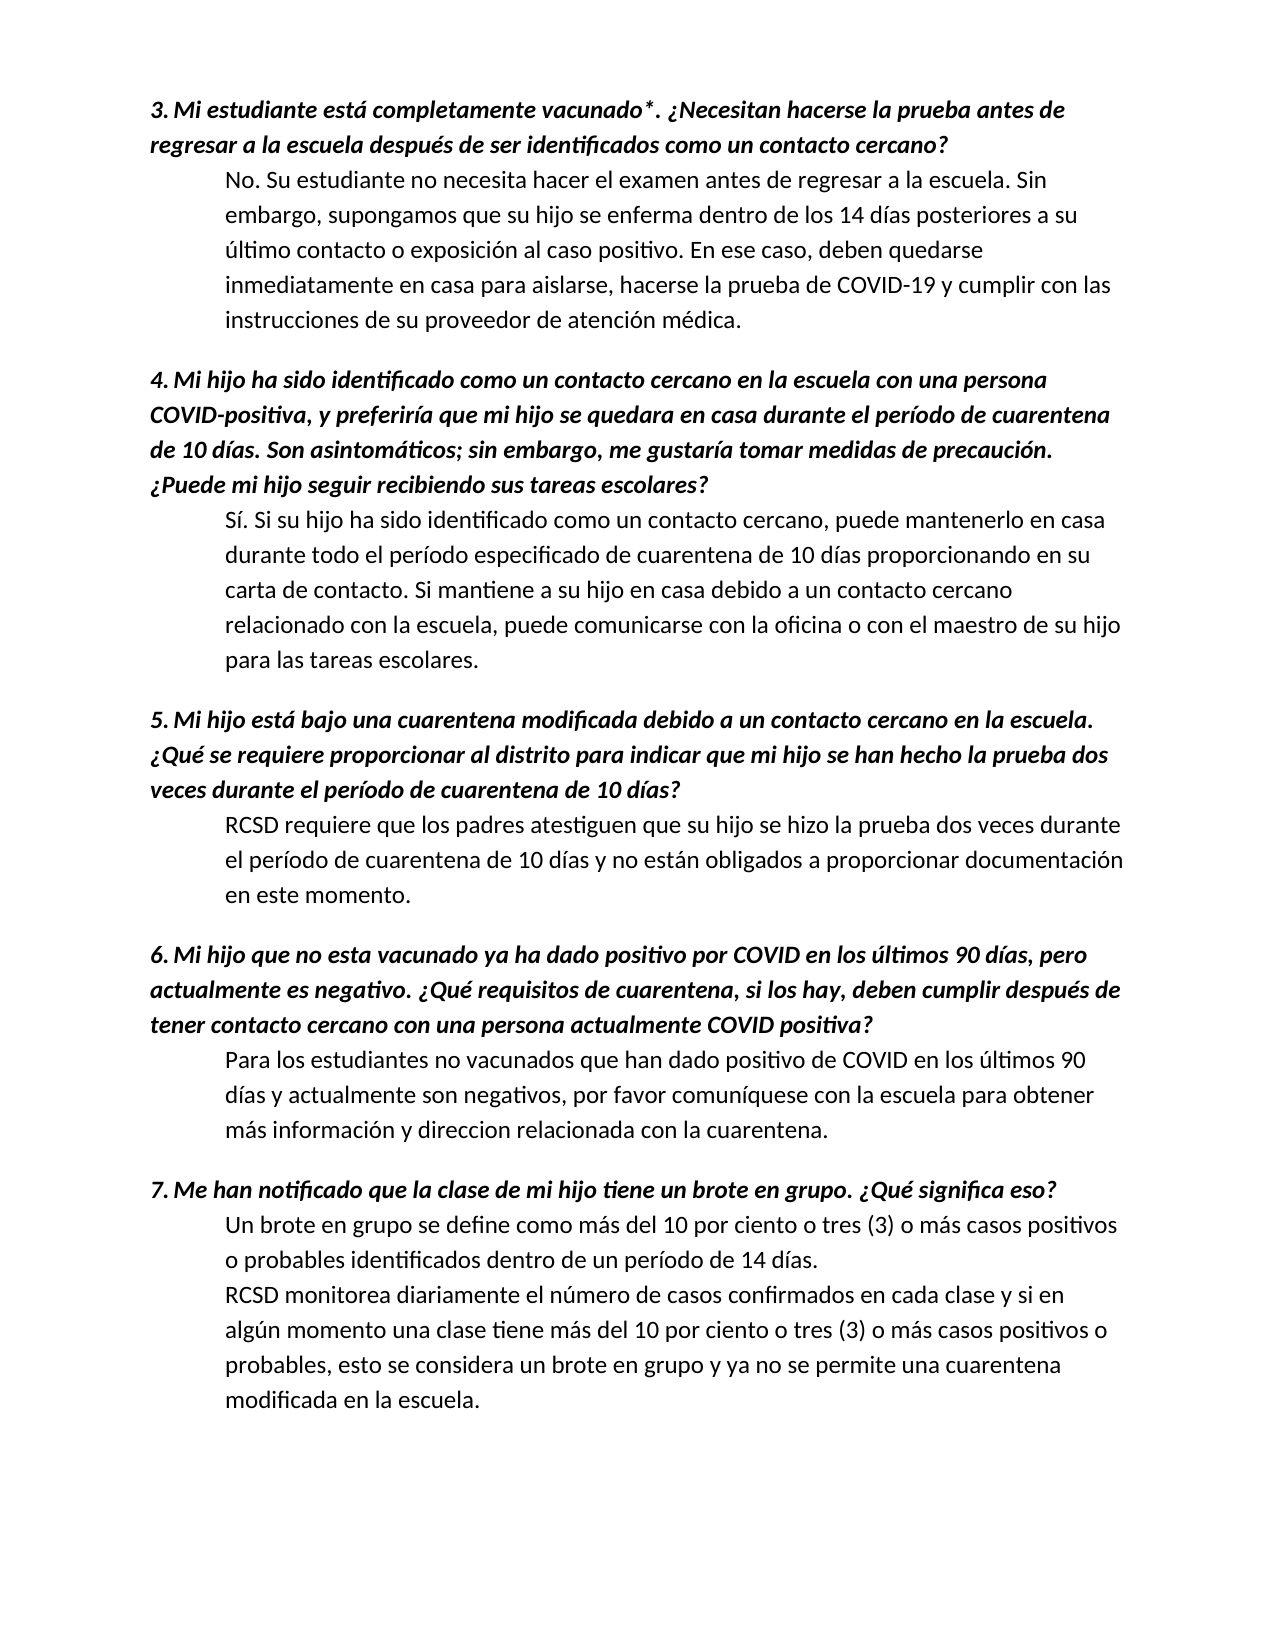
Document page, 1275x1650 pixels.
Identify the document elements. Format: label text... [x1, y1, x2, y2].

text RCSD monitorea diariamente el número de casos confirmados en cada clase y si en algún momento una clase tiene más del 10 por ciento o tres (3) o más casos positivos o probables, esto se considera un brote en grupo y ya no se permite una cuarentena modificada en la escuela. [225, 1279, 1125, 1414]
text 4. Mi hijo ha sido identificado como un contacto cercano en la escuela con una persona COVID-positiva, y preferiría que mi hijo se quedara en casa durante el período de cuarentena de 10 días. Son asintomáticos; sin embargo, me gustaría tomar medidas de precaución. ¿Puede mi hijo seguir recibiendo sus tareas escolares? [150, 364, 1125, 499]
text 6. Mi hijo que no esta vacunado ya ha dado positivo por COVID en los últimos 90 días, pero actualmente es negativo. ¿Qué requisitos de cuarentena, si los hay, deben cumplir después de tener contacto cercano con una persona actualmente COVID positiva? [150, 939, 1125, 1039]
text 5. Mi hijo está bajo una cuarentena modificada debido a un contacto cercano en la escuela. ¿Qué se requiere proporcionar al distrito para indicar que mi hijo se han hecho la prueba dos veces durante el período de cuarentena de 10 días? [150, 704, 1125, 804]
text Sí. Si su hijo ha sido identificado como un contacto cercano, puede mantenerlo en casa durante todo el período especificado de cuarentena de 10 días proporcionando en su carta de contacto. Si mantiene a su hijo en casa debido a un contacto cercano relacionado con la escuela, puede comunicarse con la oficina o con el maestro de su hijo para las tareas escolares. [225, 504, 1125, 674]
text Para los estudiantes no vacunados que han dado positivo de COVID en los últimos 90 días y actualmente son negativos, por favor comuníquese con la escuela para obtener más información y direccion relacionada con la cuarentena. [225, 1044, 1125, 1144]
text 7. Me han notificado que la clase de mi hijo tiene un brote en grupo. ¿Qué significa eso? [150, 1174, 1125, 1204]
text Un brote en grupo se define como más del 10 por ciento o tres (3) o más casos positivos o probables identificados dentro de un período de 14 días. [225, 1209, 1125, 1274]
text 3. Mi estudiante está completamente vacunado*. ¿Necesitan hacerse la prueba antes de regresar a la escuela después de ser identificados como un contacto cercano? [150, 94, 1125, 159]
text No. Su estudiante no necesita hacer el examen antes de regresar a la escuela. Sin embargo, supongamos que su hijo se enferma dentro de los 14 días posteriores a su último contacto o exposición al caso positivo. En ese caso, deben quedarse inmediatamente en casa para aislarse, hacerse la prueba de COVID-19 y cumplir con las instrucciones de su proveedor de atención médica. [225, 164, 1125, 334]
text RCSD requiere que los padres atestiguen que su hijo se hizo la prueba dos veces durante el período de cuarentena de 10 días y no están obligados a proporcionar documentación en este momento. [225, 809, 1125, 909]
